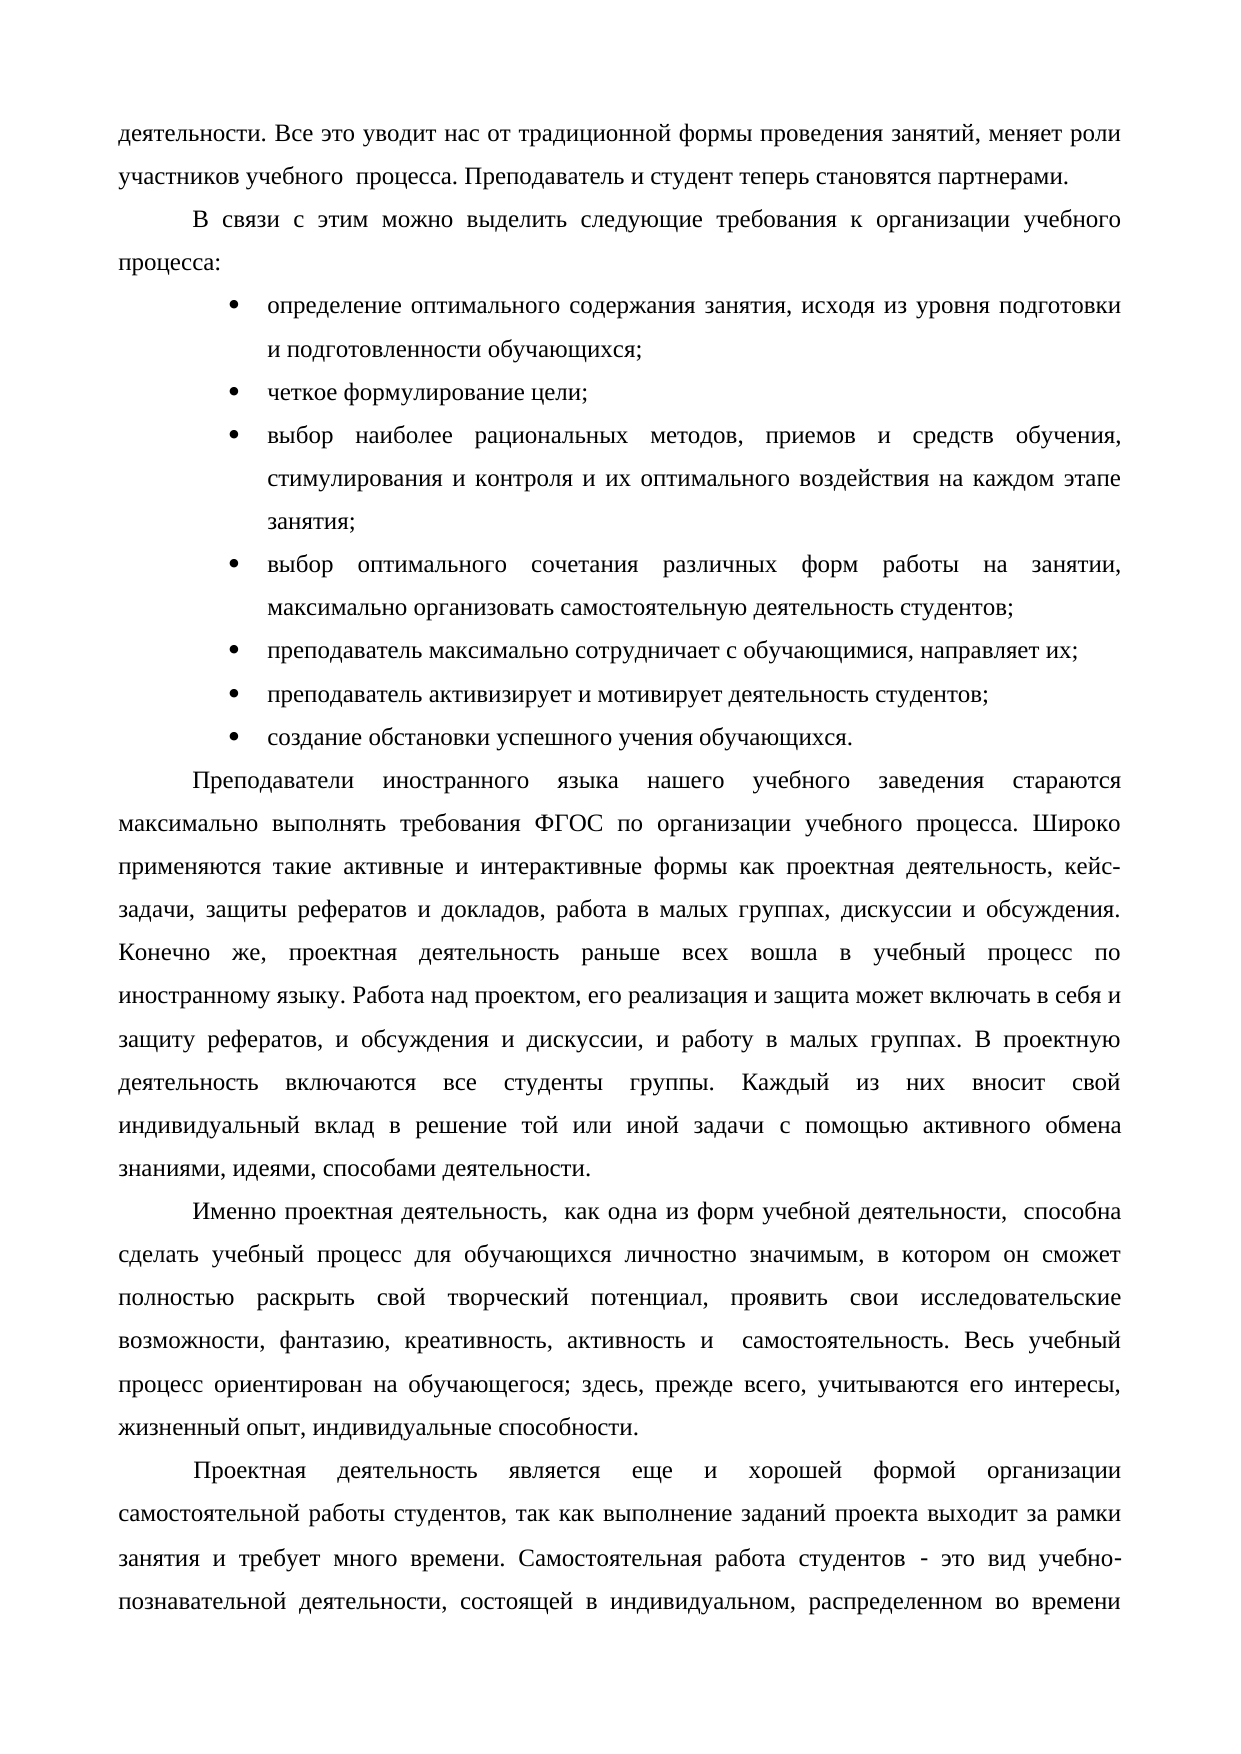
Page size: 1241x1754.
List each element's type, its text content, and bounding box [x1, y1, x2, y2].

list выбор оптимального сочетания различных форм работы на занятии, максимально организовать самостоятельную деятельность студентов; [229, 549, 1122, 621]
list преподаватель максимально сотрудничает с обучающимися, направляет их; [229, 636, 1122, 664]
list определение оптимального содержания занятия, исходя из уровня подготовки и подготовленности обучающихся; [229, 291, 1122, 362]
text Преподаватели иностранного языка нашего учебного заведения стараются максимально выполнять требования ФГОС по организации учебного процесса. Широко применяются такие активные и интерактивные формы как проектная деятельность, кейс-задачи, защиты рефератов и докладов, работа в малых группах, дискуссии и обсуждения. Конечно же, проектная деятельность раньше всех вошла в учебный процесс по иностранному языку. Работа над проектом, его реализация и защита может включать в себя и защиту рефератов, и обсуждения и дискуссии, и работу в малых группах. В проектную деятельность включаются все студенты группы. Каждый из них вносит свой индивидуальный вклад в решение той или иной задачи с помощью активного обмена знаниями, идеями, способами деятельности. [118, 765, 1122, 1182]
list преподаватель активизирует и мотивирует деятельность студентов; [229, 679, 1122, 707]
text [118, 118, 1122, 190]
text В связи с этим можно выделить следующие требования к организации учебного процесса: [118, 204, 1122, 276]
list выбор наиболее рациональных методов, приемов и средств обучения, стимулирования и контроля и их оптимального воздействия на каждом этапе занятия; [229, 420, 1122, 535]
list четкое формулирование цели; [229, 377, 1122, 406]
list создание обстановки успешного учения обучающихся. [229, 722, 1122, 751]
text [118, 1455, 1122, 1615]
text Именно проектная деятельность, как одна из форм учебной деятельности, способна сделать учебный процесс для обучающихся личностно значимым, в котором он сможет полностью раскрыть свой творческий потенциал, проявить свои исследовательские возможности, фантазию, креативность, активность и самостоятельность. Весь учебный процесс ориентирован на обучающегося; здесь, прежде всего, учитываются его интересы, жизненный опыт, индивидуальные способности. [118, 1196, 1122, 1441]
